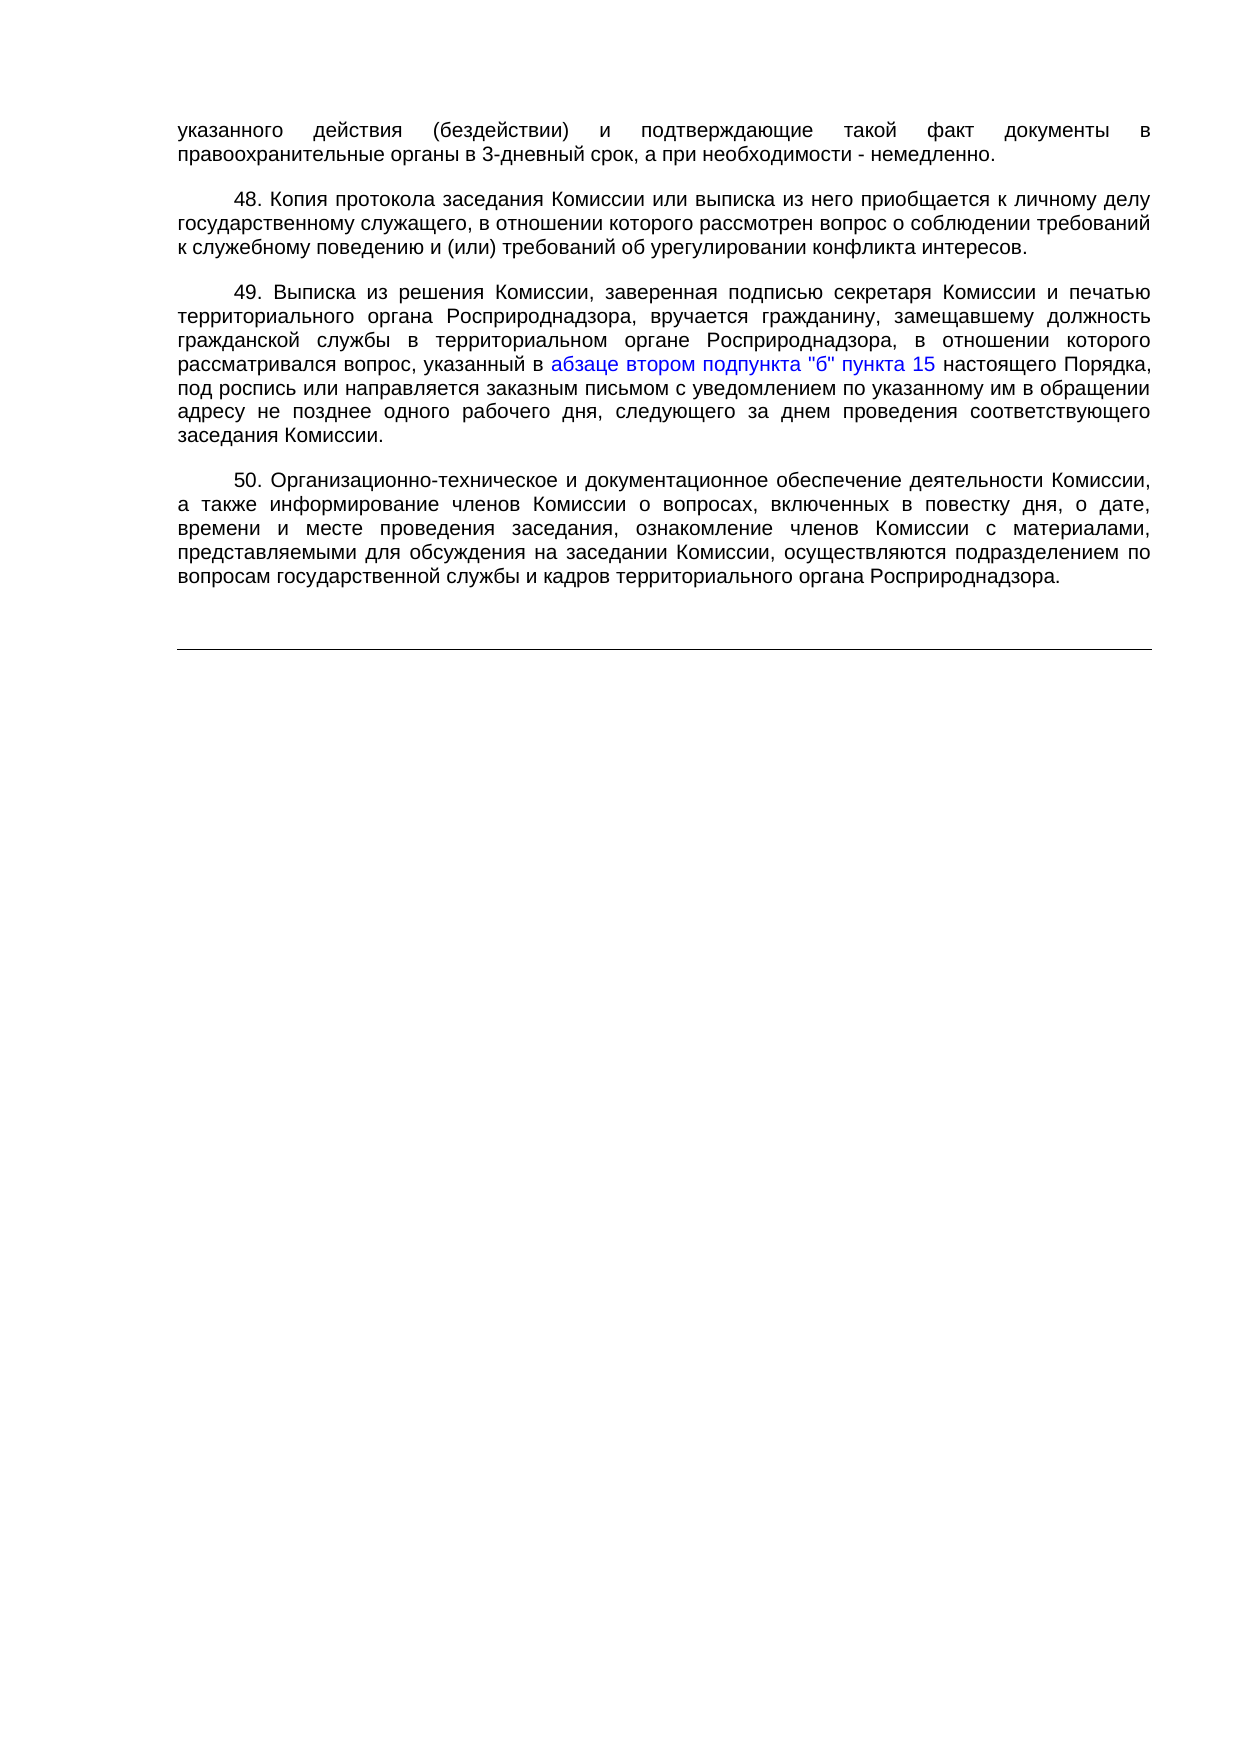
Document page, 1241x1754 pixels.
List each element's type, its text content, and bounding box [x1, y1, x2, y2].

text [177, 118, 1152, 166]
text 50. Организационно-техническое и документационное обеспечение деятельности Комиссии, а также информирование членов Комиссии о вопросах, включенных в повестку дня, о дате, времени и месте проведения заседания, ознакомление членов Комиссии с материалами, представляемыми для обсуждения на заседании Комиссии, осуществляются подразделением по вопросам государственной службы и кадров территориального органа Росприроднадзора. [177, 468, 1152, 588]
text 49. Выписка из решения Комиссии, заверенная подписью секретаря Комиссии и печатью территориального органа Росприроднадзора, вручается гражданину, замещавшему должность гражданской службы в территориальном органе Росприроднадзора, в отношении которого рассматривался вопрос, указанный в абзаце втором подпункта "б" пункта 15 настоящего Порядка, под роспись или направляется заказным письмом с уведомлением по указанному им в обращении адресу не позднее одного рабочего дня, следующего за днем проведения соответствующего заседания Комиссии. [177, 279, 1152, 447]
text 48. Копия протокола заседания Комиссии или выписка из него приобщается к личному делу государственному служащего, в отношении которого рассмотрен вопрос о соблюдении требований к служебному поведению и (или) требований об урегулировании конфликта интересов. [177, 187, 1152, 259]
